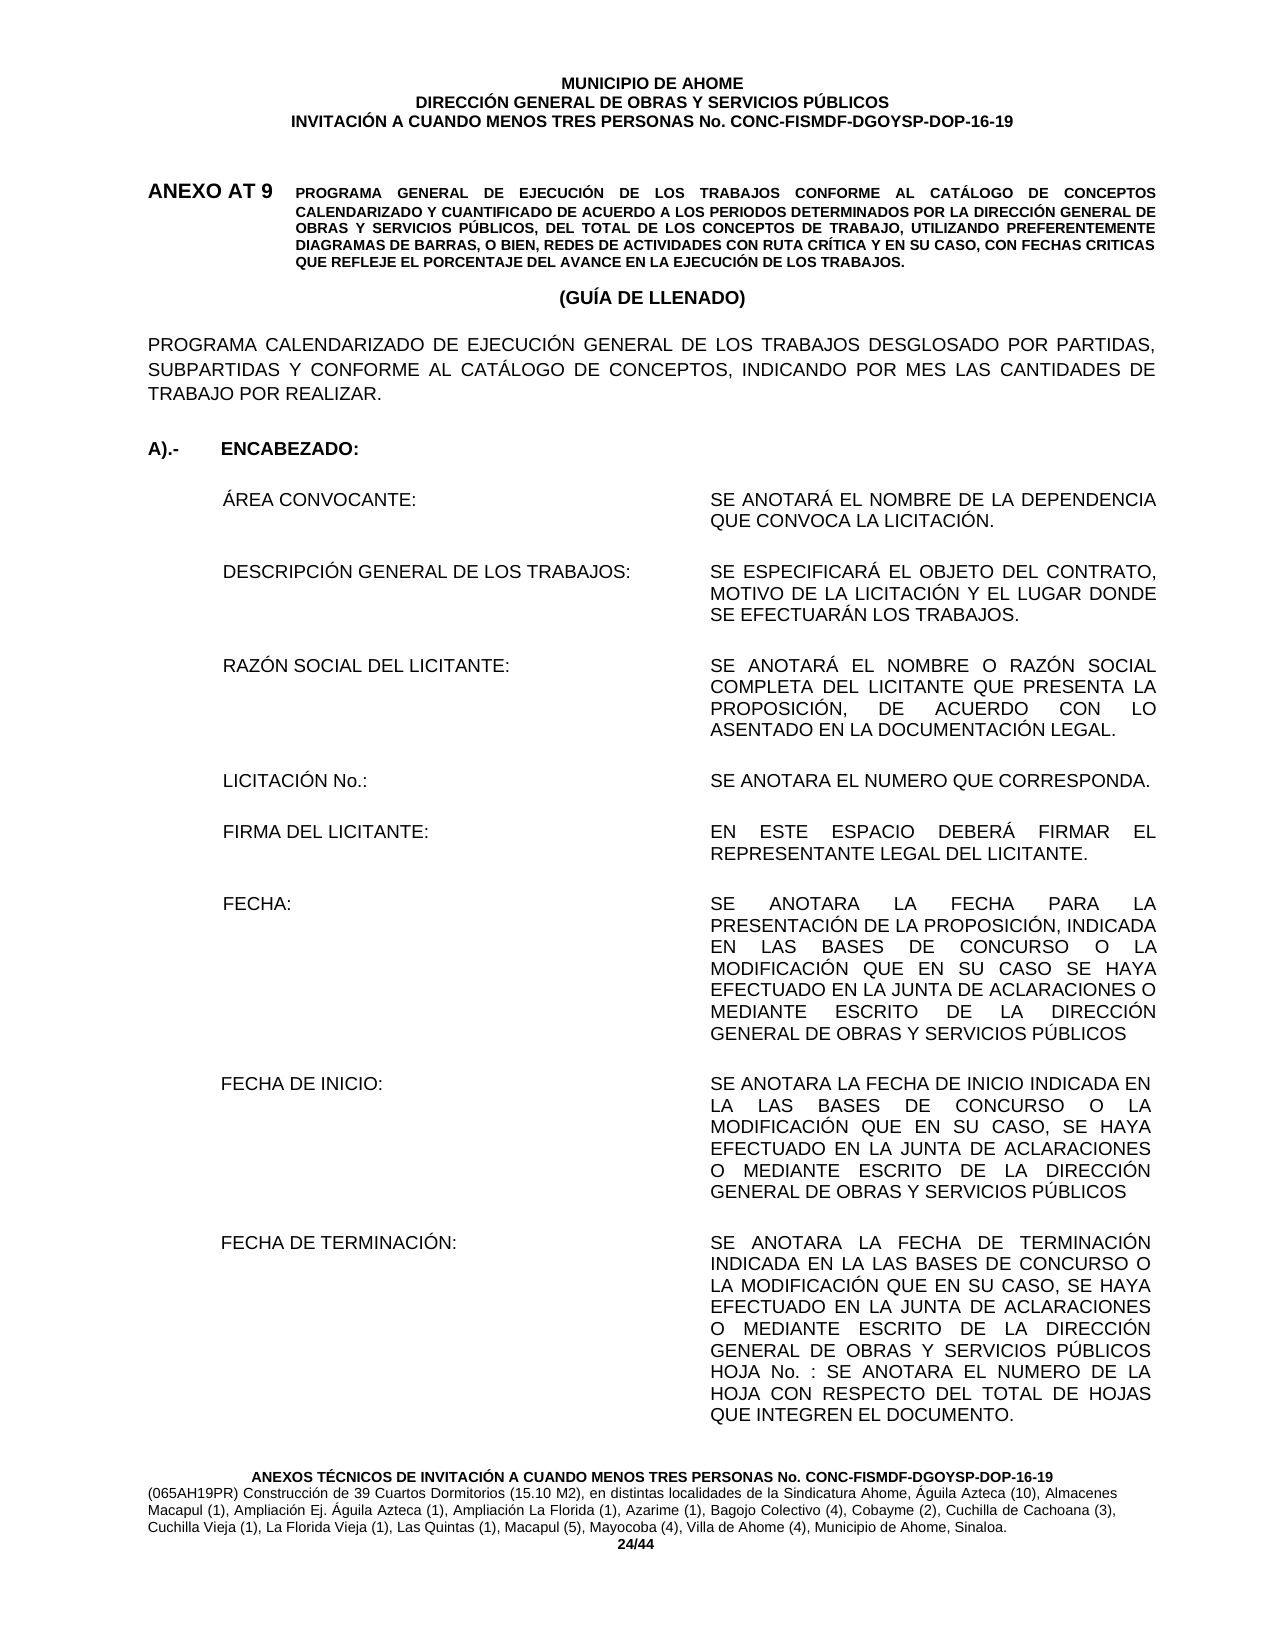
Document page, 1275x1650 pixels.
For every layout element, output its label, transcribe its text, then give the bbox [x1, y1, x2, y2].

text FECHA DE TERMINACIÓN: SE ANOTARA LA FECHA DE TERMINACIÓN INDICADA EN LA LAS BASES DE CONCURSO O LA MODIFICACIÓN QUE EN SU CASO, SE HAYA EFECTUADO EN LA JUNTA DE ACLARACIONES O MEDIANTE ESCRITO DE LA DIRECCIÓN GENERAL DE OBRAS Y SERVICIOS PÚBLICOS HOJA No. : SE ANOTARA EL NUMERO DE LA HOJA CON RESPECTO DEL TOTAL DE HOJAS QUE INTEGREN EL DOCUMENTO. [221, 1232, 1152, 1426]
text FECHA DE INICIO: SE ANOTARA LA FECHA DE INICIO INDICADA EN LA LAS BASES DE CONCURSO O LA MODIFICACIÓN QUE EN SU CASO, SE HAYA EFECTUADO EN LA JUNTA DE ACLARACIONES O MEDIANTE ESCRITO DE LA DIRECCIÓN GENERAL DE OBRAS Y SERVICIOS PÚBLICOS [221, 1073, 1152, 1202]
text PROGRAMA CALENDARIZADO DE EJECUCIÓN GENERAL DE LOS TRABAJOS DESGLOSADO POR PARTIDAS, SUBPARTIDAS Y CONFORME AL CATÁLOGO DE CONCEPTOS, INDICANDO POR MES LAS CANTIDADES DE TRABAJO POR REALIZAR. [148, 333, 1157, 405]
text LICITACIÓN No.: SE ANOTARA EL NUMERO QUE CORRESPONDA. [223, 770, 1157, 792]
text ÁREA CONVOCANTE: SE ANOTARÁ EL NOMBRE DE LA DEPENDENCIA QUE CONVOCA LA LICITACIÓN. [223, 488, 1157, 532]
text A).- ENCABEZADO: [148, 434, 1152, 459]
text FIRMA DEL LICITANTE: EN ESTE ESPACIO DEBERÁ FIRMAR EL REPRESENTANTE LEGAL DEL LICITANTE. [223, 821, 1157, 864]
text DESCRIPCIÓN GENERAL DE LOS TRABAJOS: SE ESPECIFICARÁ EL OBJETO DEL CONTRATO, MOTIVO DE LA LICITACIÓN Y EL LUGAR DONDE SE EFECTUARÁN LOS TRABAJOS. [223, 561, 1157, 625]
text FECHA: SE ANOTARA LA FECHA PARA LA PRESENTACIÓN DE LA PROPOSICIÓN, INDICADA EN LAS BASES DE CONCURSO O LA MODIFICACIÓN QUE EN SU CASO SE HAYA EFECTUADO EN LA JUNTA DE ACLARACIONES O MEDIANTE ESCRITO DE LA DIRECCIÓN GENERAL DE OBRAS Y SERVICIOS PÚBLICOS [223, 893, 1157, 1044]
text RAZÓN SOCIAL DEL LICITANTE: SE ANOTARÁ EL NOMBRE O RAZÓN SOCIAL COMPLETA DEL LICITANTE QUE PRESENTA LA PROPOSICIÓN, DE ACUERDO CON LO ASENTADO EN LA DOCUMENTACIÓN LEGAL. [223, 654, 1157, 741]
